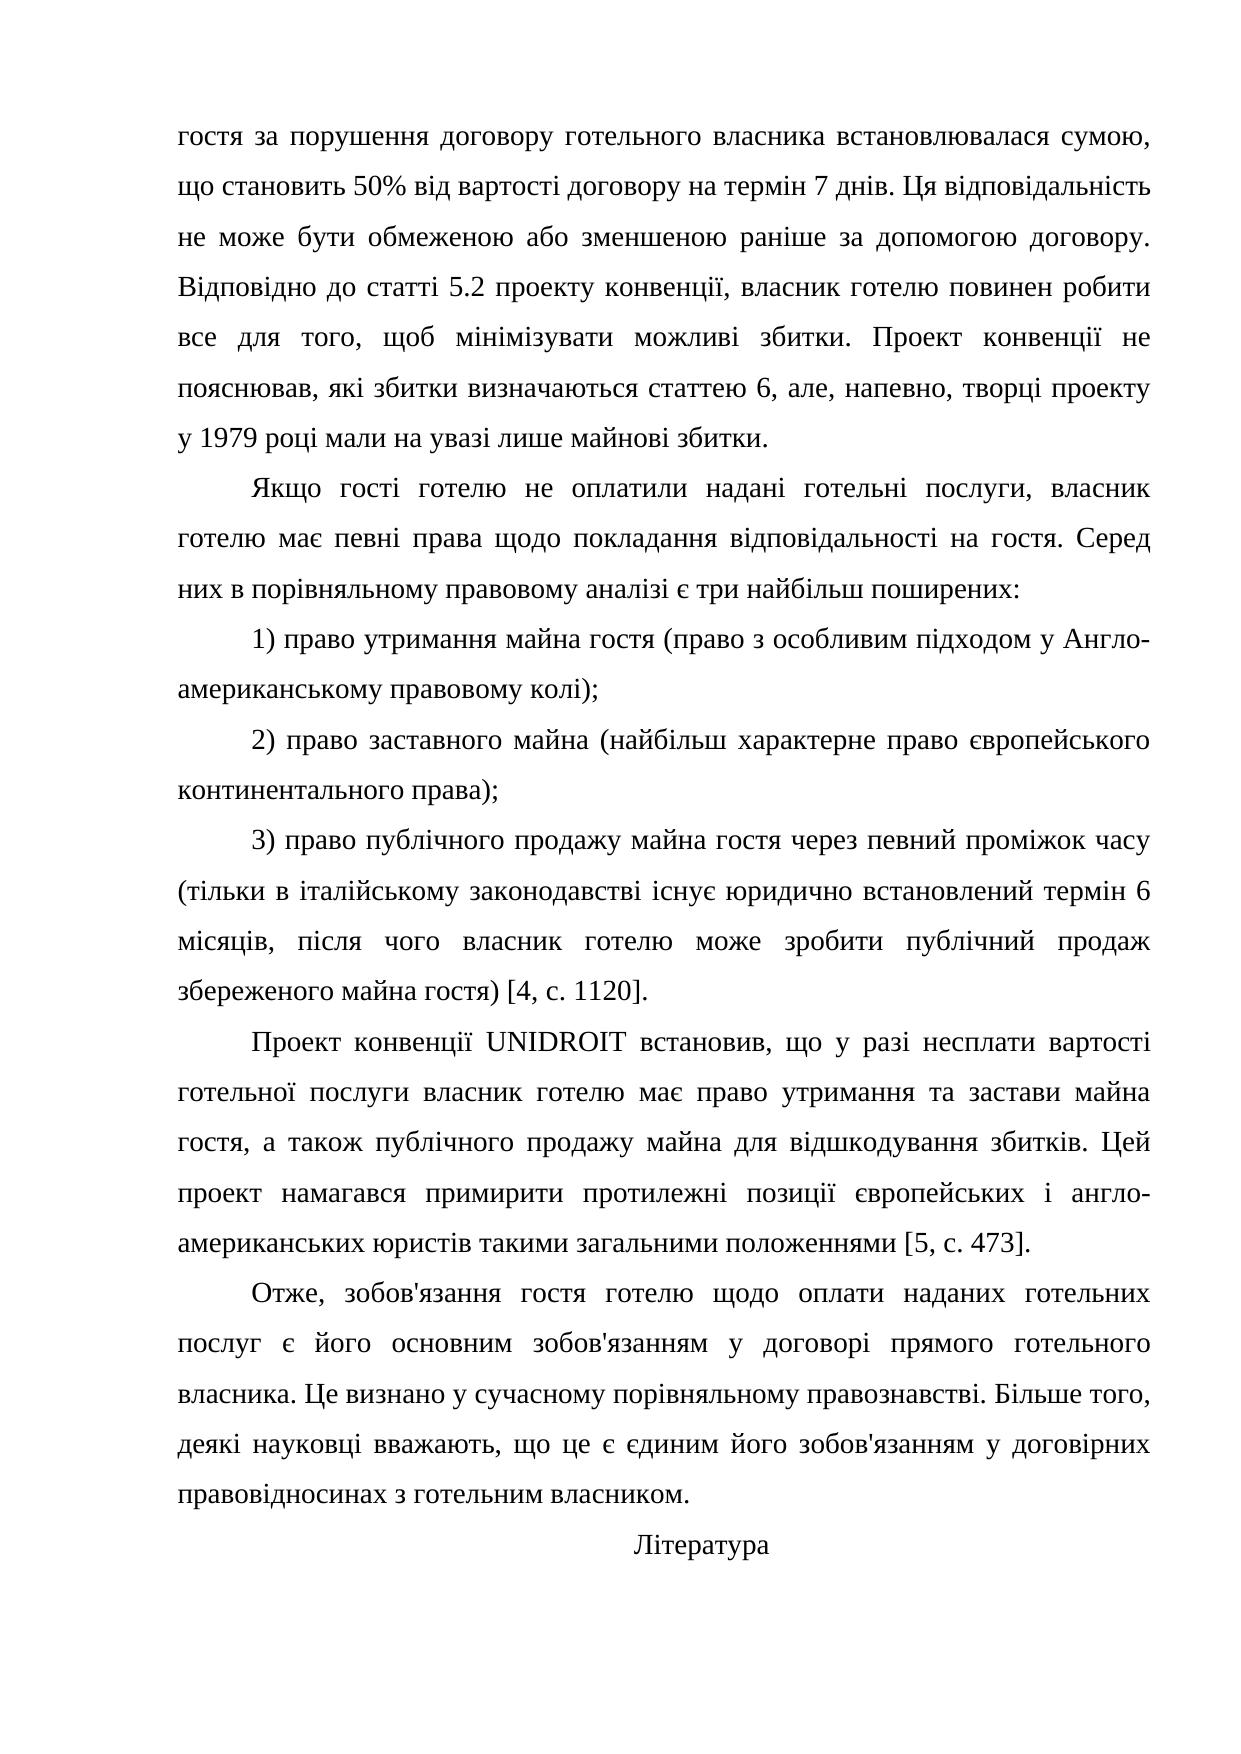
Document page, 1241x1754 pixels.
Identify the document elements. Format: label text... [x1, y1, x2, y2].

text 1) право утримання майна гостя (право з особливим підходом у Англо-американському правовому колі); [177, 621, 1152, 705]
text Проект конвенції UNIDROIT встановив, що у разі несплати вартості готельної послуги власник готелю має право утримання та застави майна гостя, а також публічного продажу майна для відшкодування збитків. Цей проект намагався примирити протилежні позиції європейських і англо-американських юристів такими загальними положеннями [5, с. 473]. [177, 1024, 1152, 1258]
text Якщо гості готелю не оплатили надані готельні послуги, власник готелю має певні права щодо покладання відповідальності на гостя. Серед них в порівняльному правовому аналізі є три найбільш поширених: [177, 470, 1152, 604]
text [177, 118, 1152, 453]
text Отже, зобов'язання гостя готелю щодо оплати наданих готельних послуг є його основним зобов'язанням у договорі прямого готельного власника. Це визнано у сучасному порівняльному правознавстві. Більше того, деякі науковці вважають, що це є єдиним його зобов'язанням у договірних правовідносинах з готельним власником. [177, 1275, 1152, 1510]
text 2) право заставного майна (найбільш характерне право європейського континентального права); [177, 722, 1152, 806]
text 3) право публічного продажу майна гостя через певний проміжок часу (тільки в італійському законодавстві існує юридично встановлений термін 6 місяців, після чого власник готелю може зробити публічний продаж збереженого майна гостя) [4, с. 1120]. [177, 822, 1152, 1007]
text Література [177, 1527, 1152, 1560]
